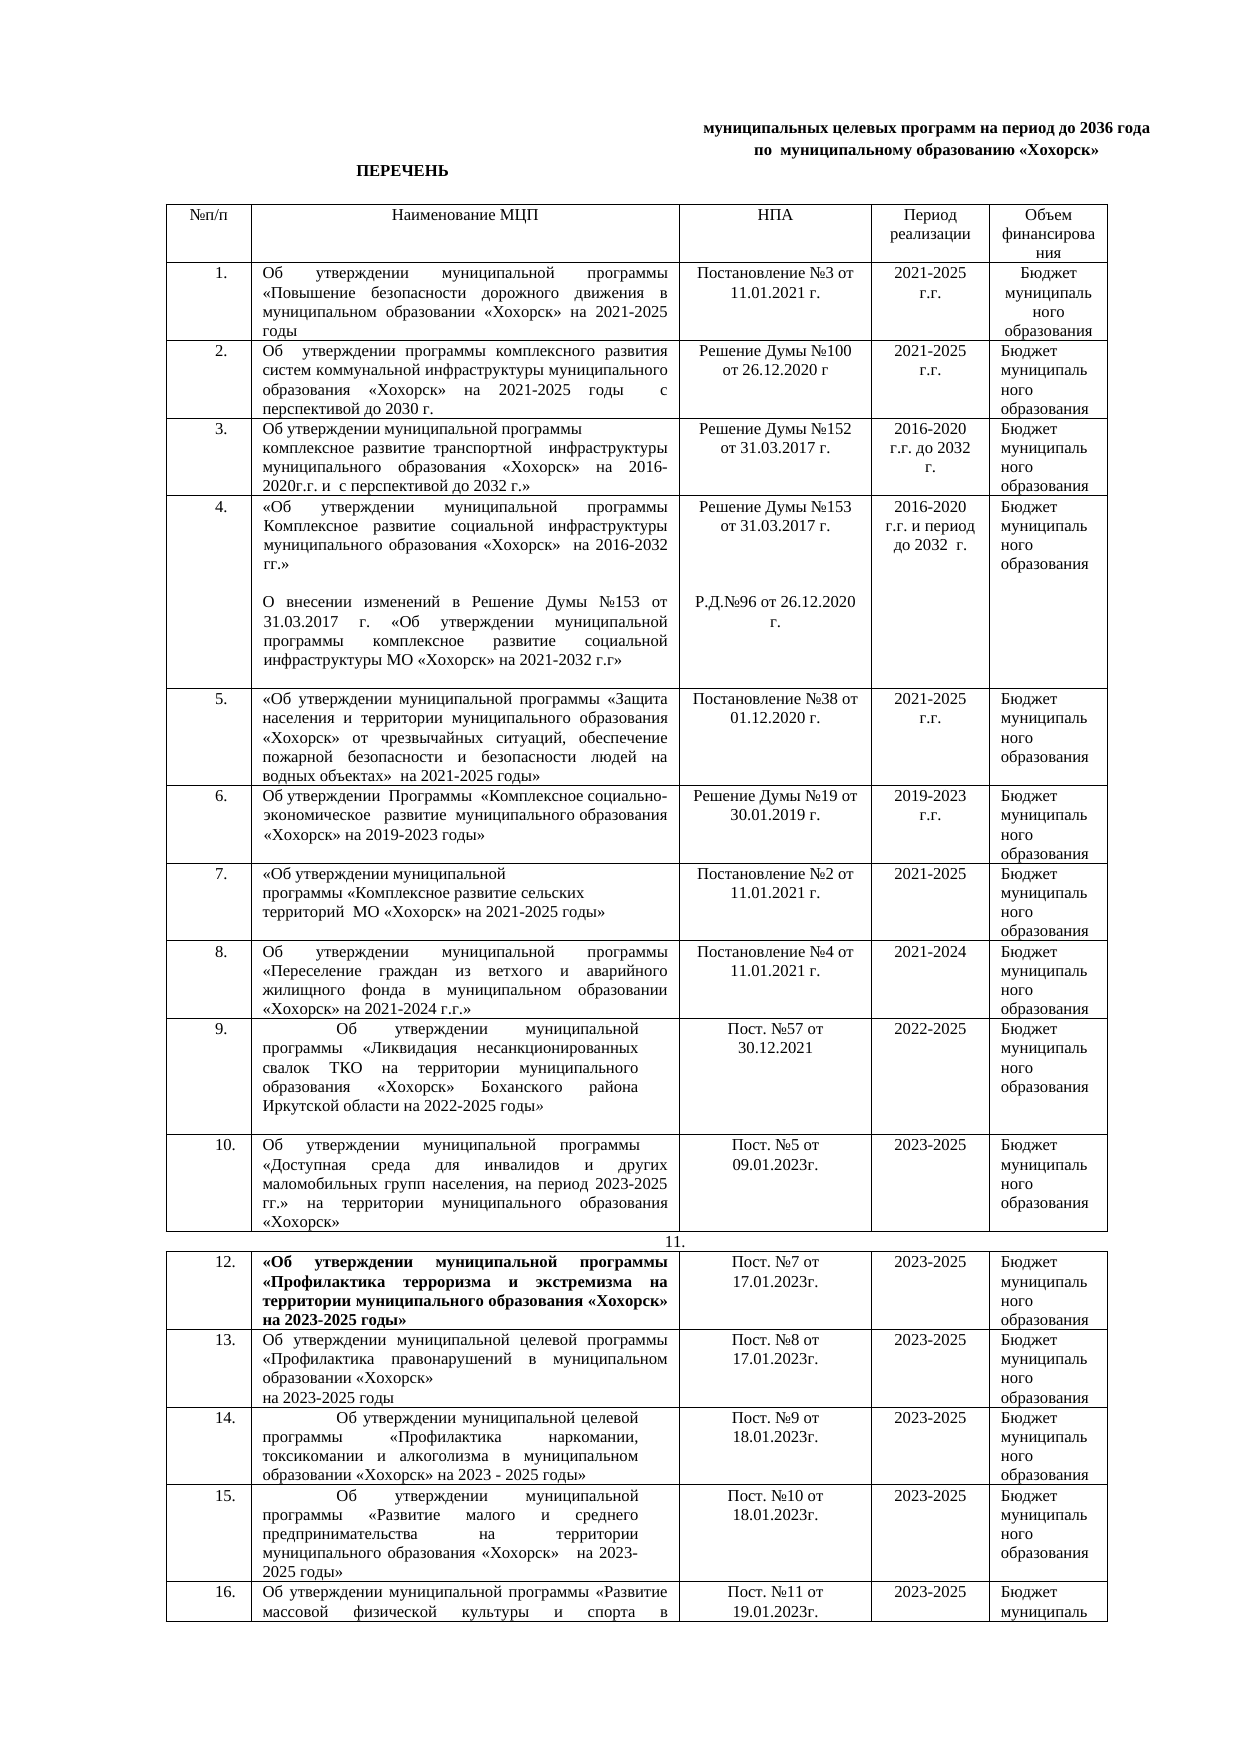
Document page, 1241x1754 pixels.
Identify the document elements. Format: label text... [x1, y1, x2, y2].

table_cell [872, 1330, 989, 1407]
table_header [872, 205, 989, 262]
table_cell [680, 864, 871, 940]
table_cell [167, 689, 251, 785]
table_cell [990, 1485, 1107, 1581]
text муниципальных целевых программ на период до 2036 года по муниципальному образованию «Хохорск» [701, 118, 1152, 159]
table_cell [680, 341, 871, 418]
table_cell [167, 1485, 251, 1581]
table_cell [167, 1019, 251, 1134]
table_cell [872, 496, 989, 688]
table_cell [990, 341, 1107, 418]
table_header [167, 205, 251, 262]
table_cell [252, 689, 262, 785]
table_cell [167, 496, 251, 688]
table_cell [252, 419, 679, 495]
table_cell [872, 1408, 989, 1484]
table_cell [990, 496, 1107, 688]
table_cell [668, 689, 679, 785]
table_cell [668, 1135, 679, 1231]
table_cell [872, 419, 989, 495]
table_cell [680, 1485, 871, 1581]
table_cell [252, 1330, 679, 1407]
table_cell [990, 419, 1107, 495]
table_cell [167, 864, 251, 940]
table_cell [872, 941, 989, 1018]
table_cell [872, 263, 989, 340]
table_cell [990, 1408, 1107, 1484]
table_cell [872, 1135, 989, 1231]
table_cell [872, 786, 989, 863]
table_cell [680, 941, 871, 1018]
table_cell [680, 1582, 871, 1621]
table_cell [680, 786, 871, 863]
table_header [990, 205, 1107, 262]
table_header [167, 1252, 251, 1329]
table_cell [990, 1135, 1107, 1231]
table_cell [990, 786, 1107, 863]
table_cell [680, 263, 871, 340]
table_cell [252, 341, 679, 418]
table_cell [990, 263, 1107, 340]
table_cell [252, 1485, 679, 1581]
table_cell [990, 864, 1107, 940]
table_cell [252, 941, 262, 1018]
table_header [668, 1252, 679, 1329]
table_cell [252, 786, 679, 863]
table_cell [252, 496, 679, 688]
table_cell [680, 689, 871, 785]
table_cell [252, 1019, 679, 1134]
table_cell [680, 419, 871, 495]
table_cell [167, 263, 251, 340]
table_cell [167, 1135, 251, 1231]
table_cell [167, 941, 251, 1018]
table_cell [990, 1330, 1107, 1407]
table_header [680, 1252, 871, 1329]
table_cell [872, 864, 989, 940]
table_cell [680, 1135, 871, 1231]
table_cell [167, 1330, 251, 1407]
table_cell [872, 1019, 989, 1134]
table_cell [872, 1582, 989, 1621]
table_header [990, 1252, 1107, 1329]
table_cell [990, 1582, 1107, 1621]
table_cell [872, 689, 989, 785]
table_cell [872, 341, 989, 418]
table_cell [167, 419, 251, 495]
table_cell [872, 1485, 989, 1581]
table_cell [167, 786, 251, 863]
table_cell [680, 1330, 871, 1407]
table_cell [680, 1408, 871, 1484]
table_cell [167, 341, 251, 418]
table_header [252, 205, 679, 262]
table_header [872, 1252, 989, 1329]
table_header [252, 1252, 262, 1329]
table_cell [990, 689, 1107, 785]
text ПЕРЕЧЕНЬ [177, 161, 627, 180]
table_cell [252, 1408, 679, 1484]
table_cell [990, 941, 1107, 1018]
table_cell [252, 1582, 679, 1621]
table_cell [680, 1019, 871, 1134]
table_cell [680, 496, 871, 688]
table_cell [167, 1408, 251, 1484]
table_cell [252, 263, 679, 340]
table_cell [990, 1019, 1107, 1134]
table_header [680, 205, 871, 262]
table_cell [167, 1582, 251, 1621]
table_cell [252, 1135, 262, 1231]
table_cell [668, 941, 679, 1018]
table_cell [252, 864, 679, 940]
